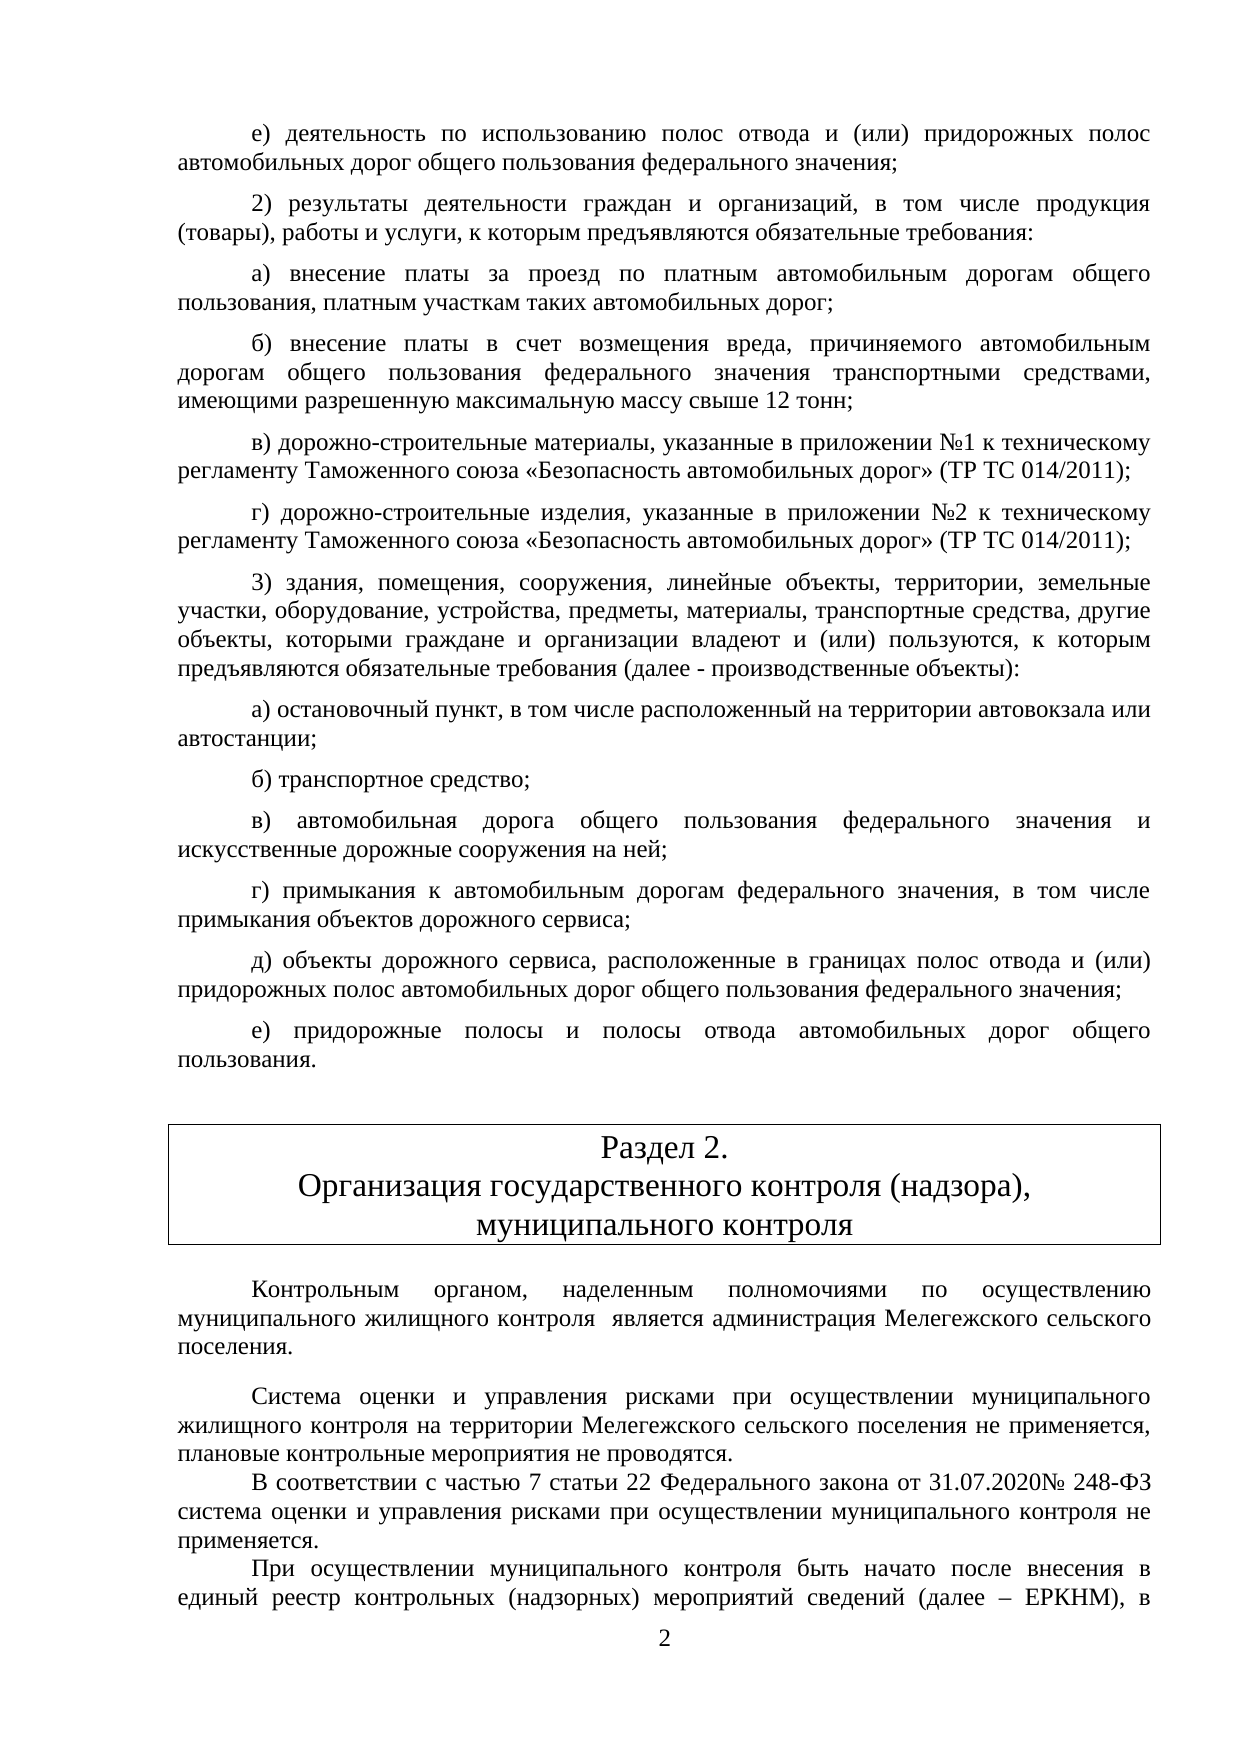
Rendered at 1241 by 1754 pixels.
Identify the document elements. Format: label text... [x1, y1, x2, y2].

text г) примыкания к автомобильным дорогам федерального значения, в том числе примыкания объектов дорожного сервиса; [177, 876, 1152, 933]
text Раздел 2. [169, 1125, 1160, 1165]
text муниципального контроля [169, 1201, 1160, 1244]
text б) транспортное средство; [177, 764, 1152, 793]
list Контрольным органом, наделенным полномочиями по осуществлению муниципального жилищного контроля является администрация Мелегежского сельского поселения. [177, 1274, 1152, 1360]
text г) дорожно-строительные изделия, указанные в приложении №2 к техническому регламенту Таможенного союза «Безопасность автомобильных дорог» (ТР ТС 014/2011); [177, 497, 1152, 554]
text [177, 1553, 1152, 1611]
text в) дорожно-строительные материалы, указанные в приложении №1 к техническому регламенту Таможенного союза «Безопасность автомобильных дорог» (ТР ТС 014/2011); [177, 427, 1152, 484]
text е) деятельность по использованию полос отвода и (или) придорожных полос автомобильных дорог общего пользования федерального значения; [177, 118, 1152, 176]
text 2) результаты деятельности граждан и организаций, в том числе продукция (товары), работы и услуги, к которым предъявляются обязательные требования: [177, 188, 1152, 246]
text 3) здания, помещения, сооружения, линейные объекты, территории, земельные участки, оборудование, устройства, предметы, материалы, транспортные средства, другие объекты, которыми граждане и организации владеют и (или) пользуются, к которым предъявляются обязательные требования (далее - производственные объекты): [177, 567, 1152, 682]
text б) внесение платы в счет возмещения вреда, причиняемого автомобильным дорогам общего пользования федерального значения транспортными средствами, имеющими разрешенную максимальную массу свыше 12 тонн; [177, 328, 1152, 414]
text в) автомобильная дорога общего пользования федерального значения и искусственные дорожные сооружения на ней; [177, 806, 1152, 863]
text а) остановочный пункт, в том числе расположенный на территории автовокзала или автостанции; [177, 694, 1152, 752]
text Организация государственного контроля (надзора), [177, 1165, 1152, 1201]
text В соответствии с частью 7 статьи 22 Федерального закона от 31.07.2020№ 248-ФЗ система оценки и управления рисками при осуществлении муниципального контроля не применяется. [177, 1467, 1152, 1553]
text Система оценки и управления рисками при осуществлении муниципального жилищного контроля на территории Мелегежского сельского поселения не применяется, плановые контрольные мероприятия не проводятся. [177, 1381, 1152, 1467]
text д) объекты дорожного сервиса, расположенные в границах полос отвода и (или) придорожных полос автомобильных дорог общего пользования федерального значения; [177, 946, 1152, 1003]
text е) придорожные полосы и полосы отвода автомобильных дорог общего пользования. [177, 1016, 1152, 1073]
text а) внесение платы за проезд по платным автомобильным дорогам общего пользования, платным участкам таких автомобильных дорог; [177, 258, 1152, 316]
